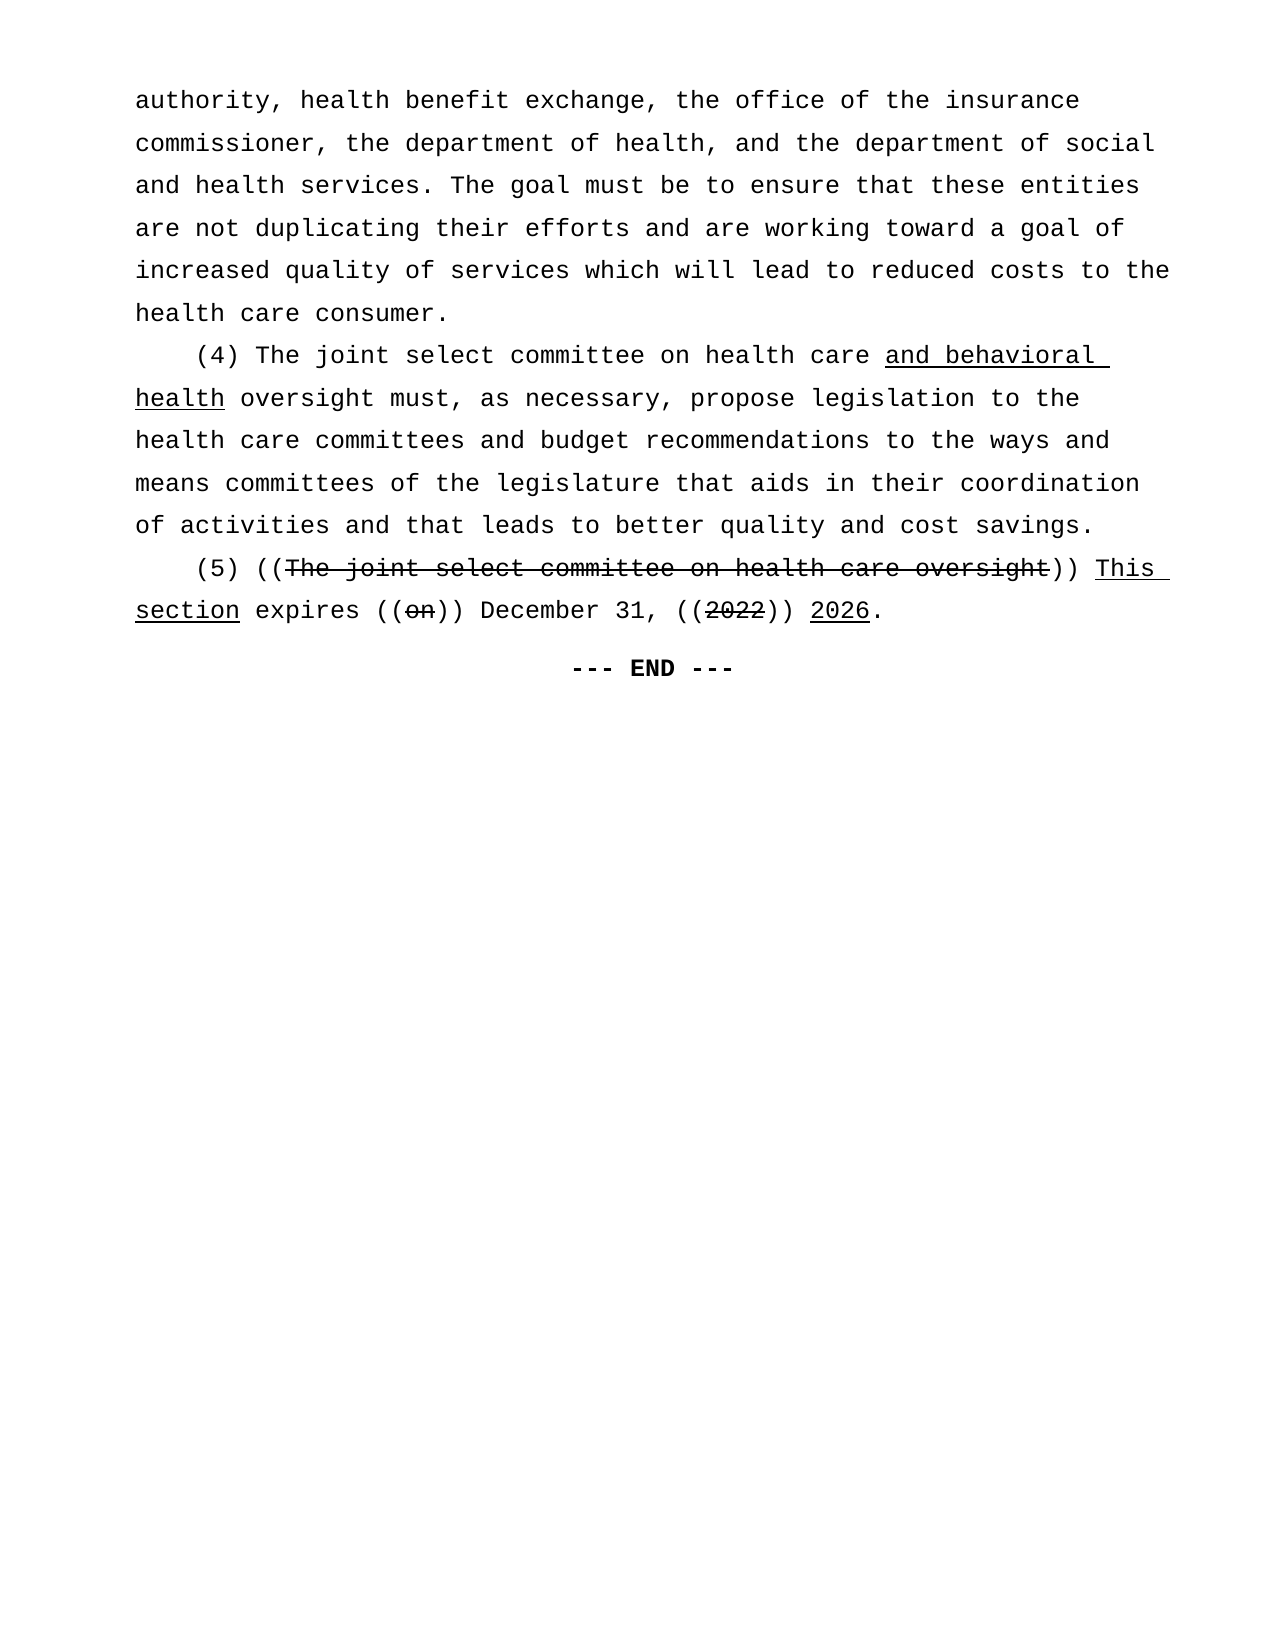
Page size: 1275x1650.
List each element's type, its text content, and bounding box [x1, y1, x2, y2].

text (5) ((The joint select committee on health care oversight)) This section expires ((on)) December 31, ((2022)) 2026. [135, 542, 1170, 627]
text --- END --- [135, 656, 1170, 684]
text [135, 75, 1170, 330]
text (4) The joint select committee on health care and behavioral health oversight must, as necessary, propose legislation to the health care committees and budget recommendations to the ways and means committees of the legislature that aids in their coordination of activities and that leads to better quality and cost savings. [135, 330, 1170, 542]
